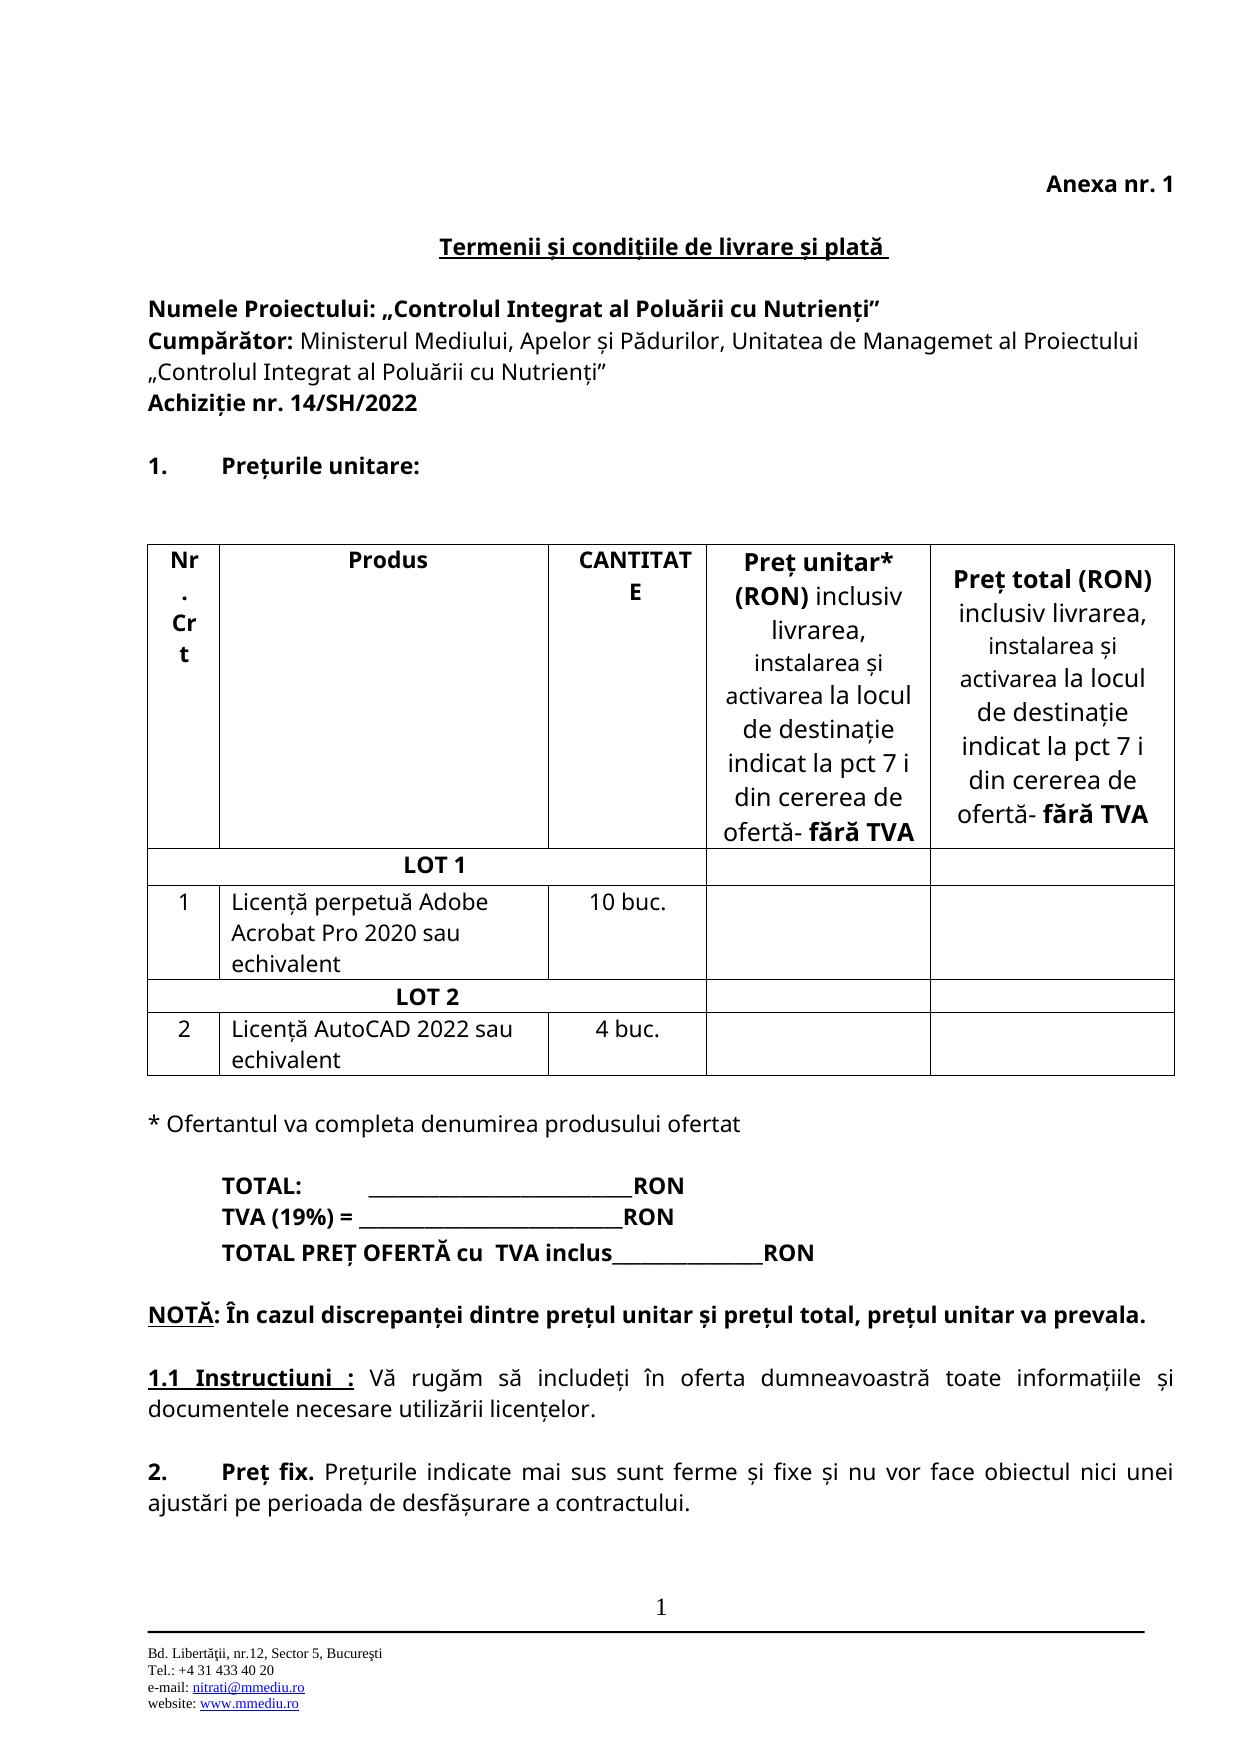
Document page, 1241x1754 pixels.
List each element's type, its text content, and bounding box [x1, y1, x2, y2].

table_cell [707, 1013, 930, 1075]
list Preţurile unitare: [148, 450, 1174, 481]
text Anexa nr. 1 [148, 168, 1174, 200]
table_cell LOT 1 [148, 849, 706, 884]
table_cell 4 buc. [549, 1013, 706, 1075]
table_header CANTITATE [549, 545, 706, 848]
text Cumpărător: Ministerul Mediului, Apelor și Pădurilor, Unitatea de Managemet al Proiectului „Controlul Integrat al Poluării cu Nutrienţi” [148, 325, 1174, 387]
table_cell Licență AutoCAD 2022 sau echivalent [220, 1013, 548, 1075]
text TOTAL PREŢ OFERTĂ cu TVA inclus________________RON [222, 1232, 1174, 1268]
text Termenii şi condiţiile de livrare și plată [148, 231, 1174, 262]
text NOTĂ: În cazul discrepanţei dintre preţul unitar şi preţul total, preţul unitar va prevala. [148, 1299, 1174, 1330]
table_cell [707, 886, 930, 979]
list Preţ fix. Preţurile indicate mai sus sunt ferme şi fixe şi nu vor face obiectul nici unei ajustări pe perioada de desfăşurare a contractului. [148, 1455, 1174, 1518]
table_cell [931, 886, 1174, 979]
table_cell [931, 849, 1174, 884]
table_cell 2 [148, 1013, 219, 1075]
table_cell LOT 2 [148, 980, 706, 1012]
text Achiziţie nr. 14/SH/2022 [148, 387, 1174, 418]
table_header Preţ unitar* (RON) inclusiv livrarea, instalarea și activarea la locul de destinație indicat la pct 7 i din cererea de ofertă- fără TVA [707, 545, 930, 848]
table_cell 10 buc. [549, 886, 706, 979]
text * Ofertantul va completa denumirea produsului ofertat [148, 1107, 1174, 1139]
text Numele Proiectului: „Controlul Integrat al Poluării cu Nutrienţi” [148, 293, 1174, 325]
table_header Preţ total (RON) inclusiv livrarea, instalarea și activarea la locul de destinație indicat la pct 7 i din cererea de ofertă- fără TVA [931, 545, 1174, 848]
table_cell [931, 980, 1174, 1012]
text TVA (19%) = ____________________________RON [222, 1201, 1174, 1232]
table_cell [707, 980, 930, 1012]
text TOTAL: __________________________RON [222, 1170, 1174, 1201]
table_cell 1 [148, 886, 219, 979]
table_cell [931, 1013, 1174, 1075]
table_cell [707, 849, 930, 884]
table_cell Licență perpetuă Adobe Acrobat Pro 2020 sau echivalent [220, 886, 548, 979]
table_header Produs [220, 545, 548, 848]
table_header Nr. Crt [148, 545, 219, 848]
text 1.1 Instructiuni : Vă rugăm să includeți în oferta dumneavoastră toate informațiile și documentele necesare utilizării licențelor. [148, 1362, 1174, 1424]
